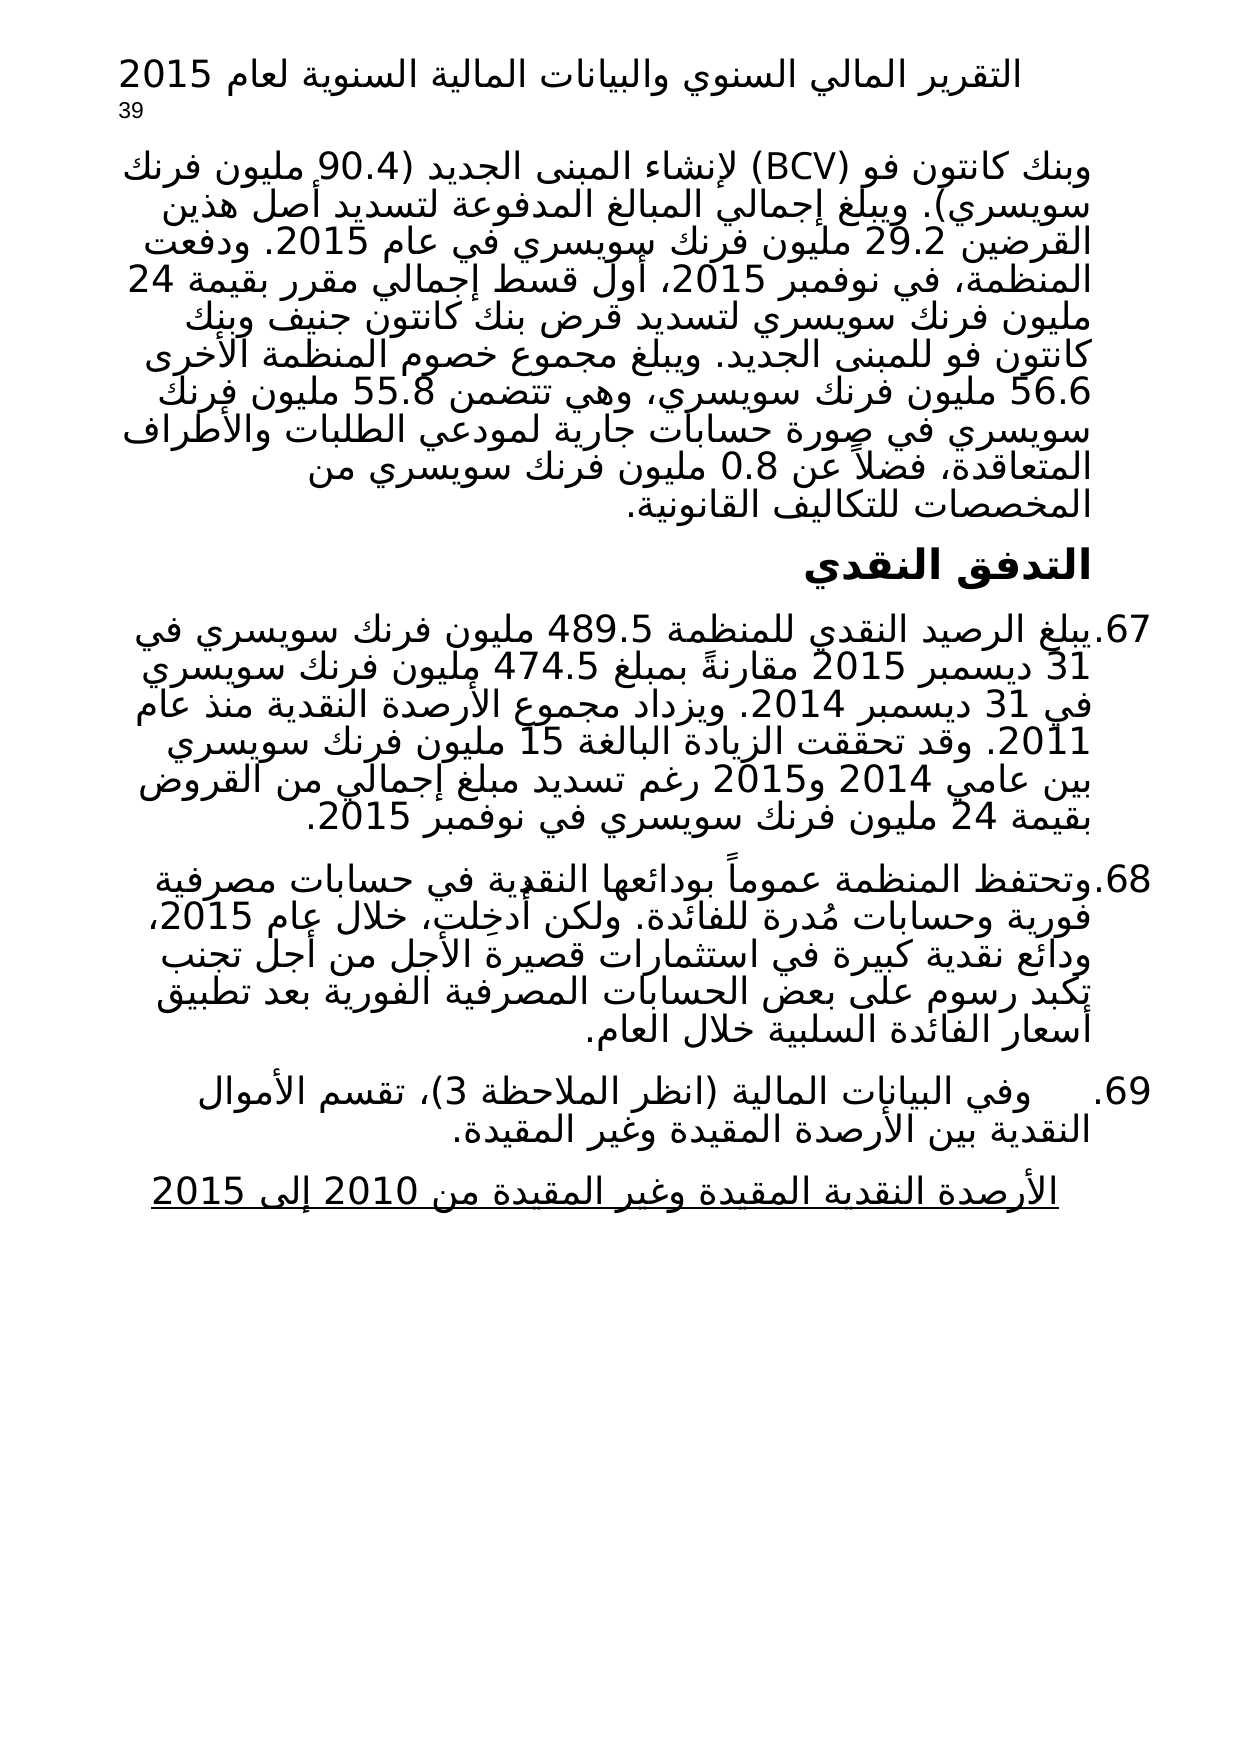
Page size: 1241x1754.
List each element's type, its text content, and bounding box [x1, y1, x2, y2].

list وتحتفظ المنظمة عموماً بودائعها النقدية في حسابات مصرفية فورية وحسابات مُدرة للفائدة. ولكن أُدخِلت، خلال عام 2015، ودائع نقدية كبيرة في استثمارات قصيرة الأجل من أجل تجنب تكبد رسوم على بعض الحسابات المصرفية الفورية بعد تطبيق أسعار الفائدة السلبية خلال العام. [118, 862, 1093, 1049]
text الأرصدة النقدية المقيدة وغير المقيدة من 2010 إلى 2015 [118, 1174, 1092, 1212]
list يبلغ الرصيد النقدي للمنظمة 489.5 مليون فرنك سويسري في 31 ديسمبر 2015 مقارنةً بمبلغ 474.5 مليون فرنك سويسري في 31 ديسمبر 2014. ويزداد مجموع الأرصدة النقدية منذ عام 2011. وقد تحققت الزيادة البالغة 15 مليون فرنك سويسري بين عامي 2014 و2015 رغم تسديد مبلغ إجمالي من القروض بقيمة 24 مليون فرنك سويسري في نوفمبر 2015. [118, 612, 1093, 837]
list وفي البيانات المالية (انظر الملاحظة 3)، تقسم الأموال النقدية بين الأرصدة المقيدة وغير المقيدة. [118, 1074, 1092, 1149]
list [118, 149, 1093, 524]
text التدفق النقدي [118, 549, 1092, 587]
